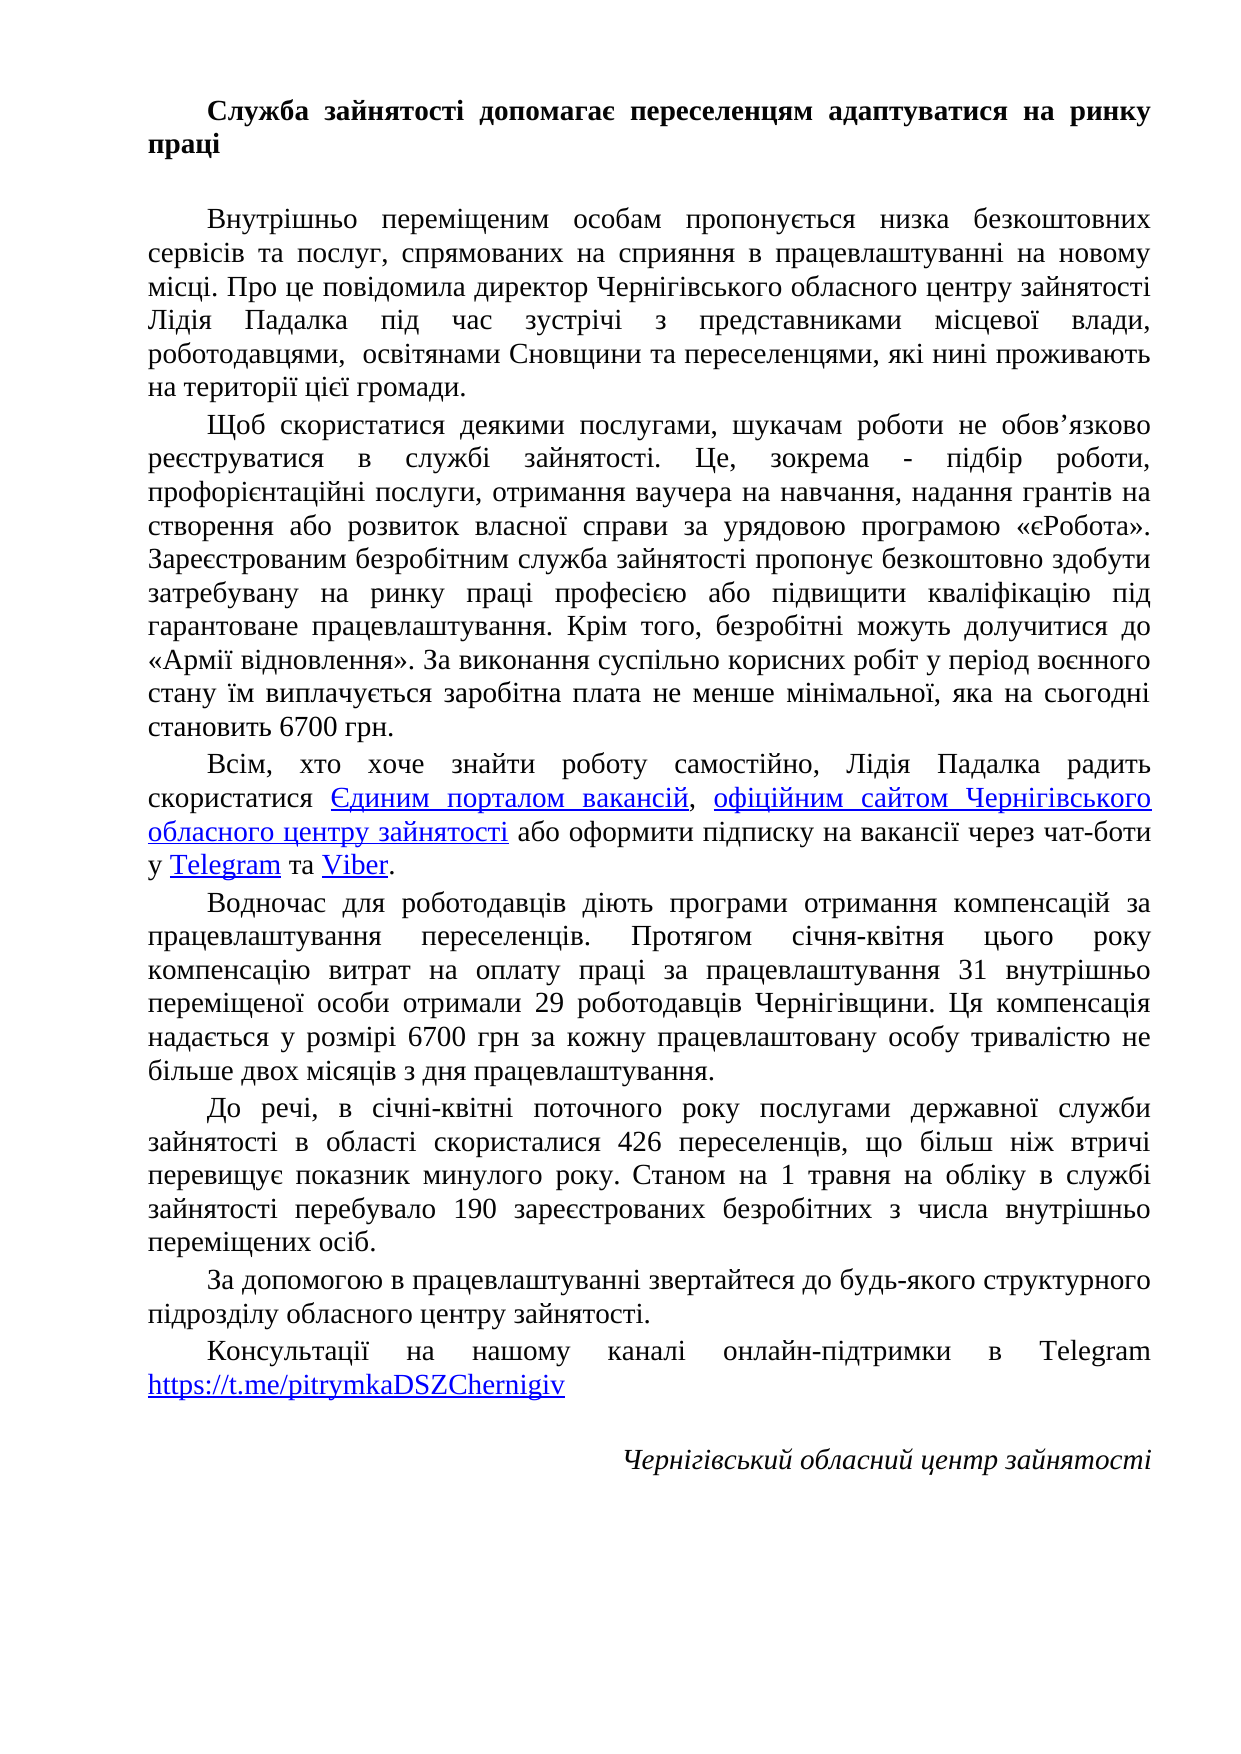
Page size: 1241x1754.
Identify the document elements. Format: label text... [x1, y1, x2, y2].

text Щоб скористатися деякими послугами, шукачам роботи не обов’язково реєструватися в службі зайнятості. Це, зокрема - підбір роботи, профорієнтаційні послуги, отримання ваучера на навчання, надання грантів на створення або розвиток власної справи за урядовою програмою «єРобота». Зареєстрованим безробітним служба зайнятості пропонує безкоштовно здобути затребувану на ринку праці професією або підвищити кваліфікацію під гарантоване працевлаштування. Крім того, безробітні можуть долучитися до «Армії відновлення». За виконання суспільно корисних робіт у період воєнного стану їм виплачується заробітна плата не менше мінімальної, яка на сьогодні становить 6700 грн. [148, 407, 1152, 742]
text Служба зайнятості допомагає переселенцям адаптуватися на ринку праці [148, 93, 1152, 160]
text Всім, хто хоче знайти роботу самостійно, Лідія Падалка радить скористатися Єдиним порталом вакансій, офіційним сайтом Чернігівського обласного центру зайнятості або оформити підписку на вакансії через чат-боти у Telegram та Viber. [148, 747, 1152, 881]
text Водночас для роботодавців діють програми отримання компенсацій за працевлаштування переселенців. Протягом січня-квітня цього року компенсацію витрат на оплату праці за працевлаштування 31 внутрішньо переміщеної особи отримали 29 роботодавців Чернігівщини. Ця компенсація надається у розмірі 6700 грн за кожну працевлаштовану особу тривалістю не більше двох місяців з дня працевлаштування. [148, 885, 1152, 1086]
text До речі, в січні-квітні поточного року послугами державної служби зайнятості в області скористалися 426 переселенців, що більш ніж втричі перевищує показник минулого року. Станом на 1 травня на обліку в службі зайнятості перебувало 190 зареєстрованих безробітних з числа внутрішньо переміщених осіб. [148, 1090, 1152, 1258]
text Чернігівський обласний центр зайнятості [148, 1442, 1152, 1476]
text За допомогою в працевлаштуванні звертайтеся до будь-якого структурного підрозділу обласного центру зайнятості. [148, 1262, 1152, 1329]
text Консультації на нашому каналі онлайн-підтримки в Telegram https://t.me/pitrymkaDSZChernigiv [148, 1333, 1152, 1401]
text Внутрішньо переміщеним особам пропонується низка безкоштовних сервісів та послуг, спрямованих на сприяння в працевлаштуванні на новому місці. Про це повідомила директор Чернігівського обласного центру зайнятості Лідія Падалка під час зустрічі з представниками місцевої влади, роботодавцями, освітянами Сновщини та переселенцями, які нині проживають на території цієї громади. [148, 202, 1152, 403]
